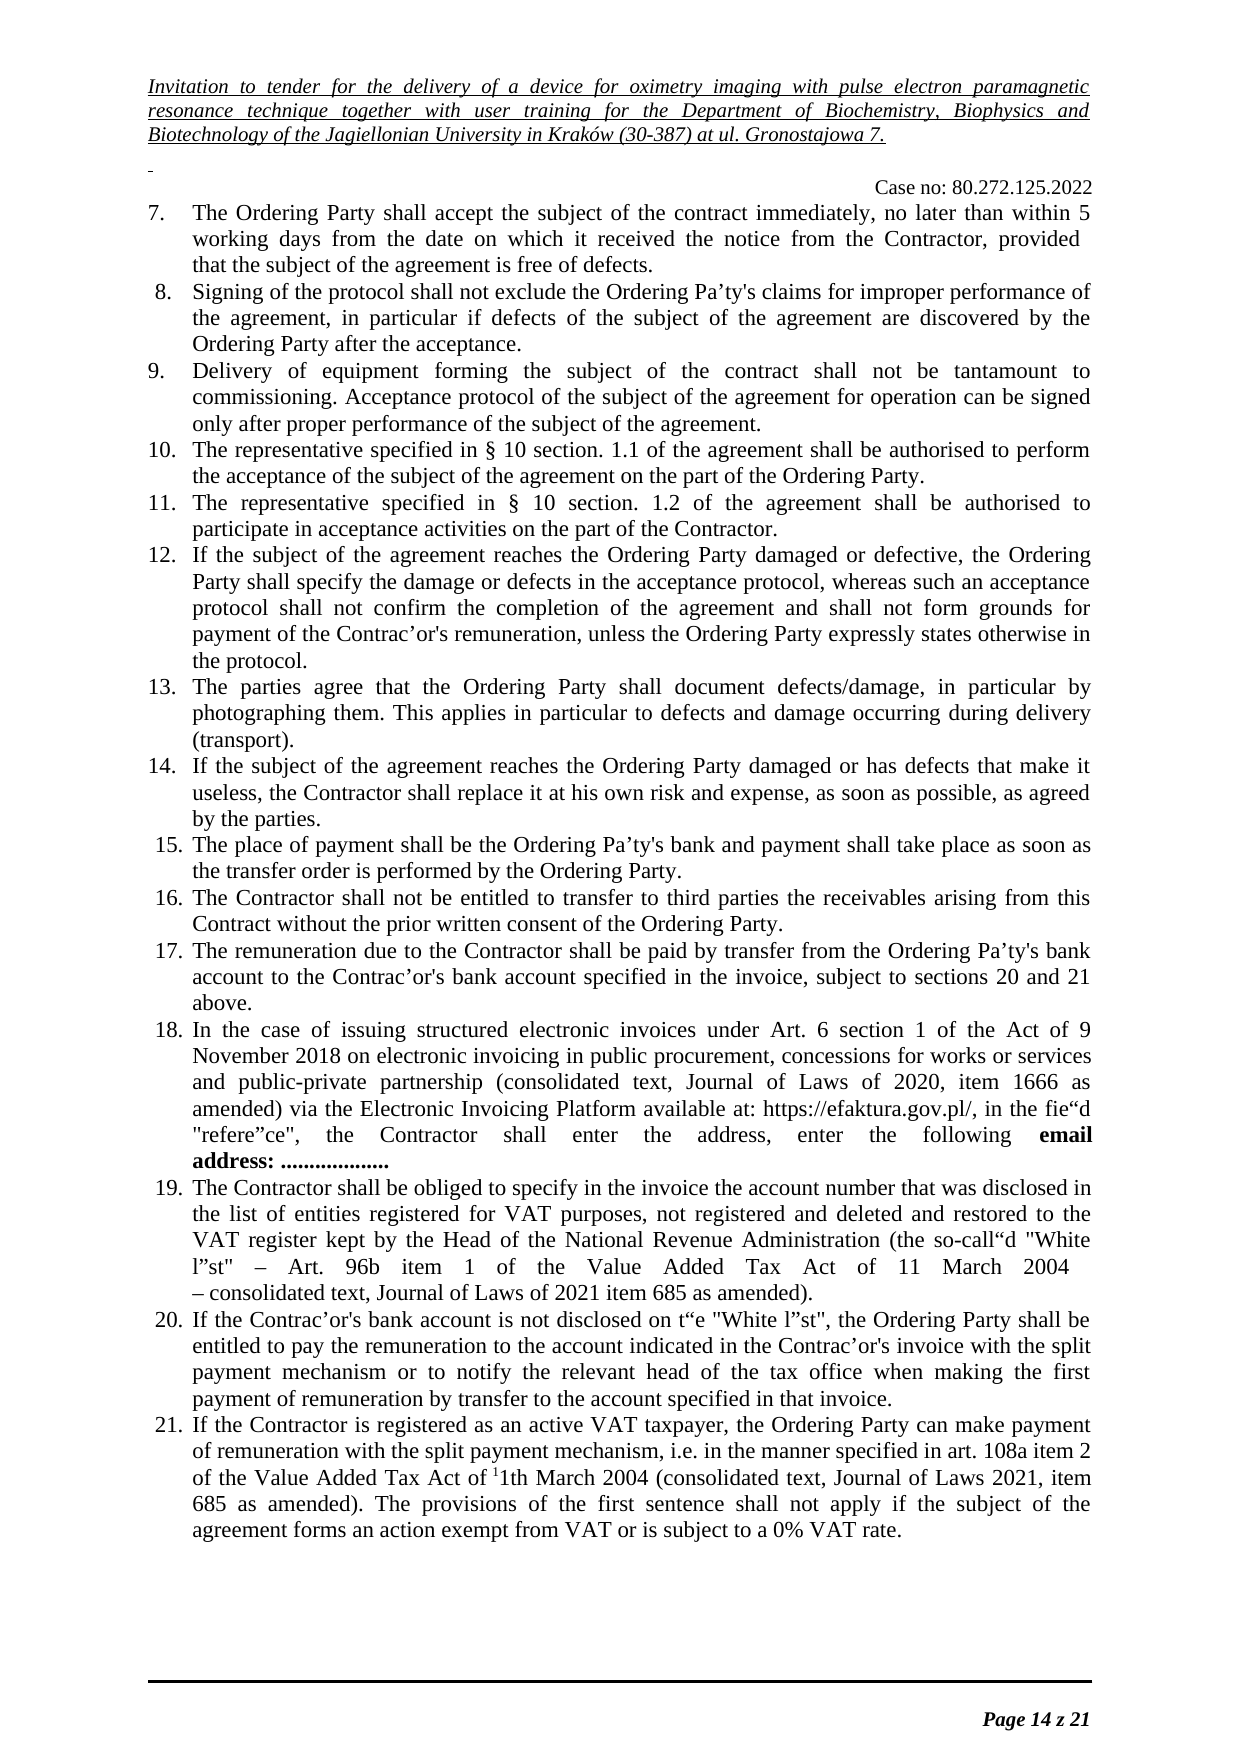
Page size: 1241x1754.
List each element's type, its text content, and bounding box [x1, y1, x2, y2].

list In the case of issuing structured electronic invoices under Art. 6 section 1 of the Act of 9 November 2018 on electronic invoicing in public procurement, concessions for works or services and public-private partnership (consolidated text, Journal of Laws of 2020, item 1666 as amended) via the Electronic Invoicing Platform available at: https://efaktura.gov.pl/, in the fie“d "refere”ce", the Contractor shall enter the address, enter the following email address: ................... [154, 1016, 1092, 1174]
list The representative specified in § 10 section. 1.2 of the agreement shall be authorised to participate in acceptance activities on the part of the Contractor. [148, 489, 1092, 541]
list The Contractor shall not be entitled to transfer to third parties the receivables arising from this Contract without the prior written consent of the Ordering Party. [154, 884, 1092, 937]
list The representative specified in § 10 section. 1.1 of the agreement shall be authorised to perform the acceptance of the subject of the agreement on the part of the Ordering Party. [148, 436, 1092, 489]
list If the Contractor is registered as an active VAT taxpayer, the Ordering Party can make payment of remuneration with the split payment mechanism, i.e. in the manner specified in art. 108a item 2 of the Value Added Tax Act of 11th March 2004 (consolidated text, Journal of Laws 2021, item 685 as amended). The provisions of the first sentence shall not apply if the subject of the agreement forms an action exempt from VAT or is subject to a 0% VAT rate. [154, 1411, 1092, 1543]
list The Ordering Party shall accept the subject of the contract immediately, no later than within 5 working days from the date on which it received the notice from the Contractor, provided that the subject of the agreement is free of defects. [148, 199, 1092, 278]
list The remuneration due to the Contractor shall be paid by transfer from the Ordering Pa’ty's bank account to the Contrac’or's bank account specified in the invoice, subject to sections 20 and 21 above. [154, 937, 1092, 1016]
list Signing of the protocol shall not exclude the Ordering Pa’ty's claims for improper performance of the agreement, in particular if defects of the subject of the agreement are discovered by the Ordering Party after the acceptance. [154, 278, 1092, 357]
list Delivery of equipment forming the subject of the contract shall not be tantamount to commissioning. Acceptance protocol of the subject of the agreement for operation can be signed only after proper performance of the subject of the agreement. [148, 357, 1092, 436]
list If the subject of the agreement reaches the Ordering Party damaged or has defects that make it useless, the Contractor shall replace it at his own risk and expense, as soon as possible, as agreed by the parties. [148, 752, 1092, 831]
list The parties agree that the Ordering Party shall document defects/damage, in particular by photographing them. This applies in particular to defects and damage occurring during delivery (transport). [148, 673, 1092, 752]
list The Contractor shall be obliged to specify in the invoice the account number that was disclosed in the list of entities registered for VAT purposes, not registered and deleted and restored to the VAT register kept by the Head of the National Revenue Administration (the so-call“d "White l”st" – Art. 96b item 1 of the Value Added Tax Act of 11 March 2004 – consolidated text, Journal of Laws of 2021 item 685 as amended). [154, 1174, 1092, 1306]
list If the Contrac’or's bank account is not disclosed on t“e "White l”st", the Ordering Party shall be entitled to pay the remuneration to the account indicated in the Contrac’or's invoice with the split payment mechanism or to notify the relevant head of the tax office when making the first payment of remuneration by transfer to the account specified in that invoice. [154, 1306, 1092, 1411]
list If the subject of the agreement reaches the Ordering Party damaged or defective, the Ordering Party shall specify the damage or defects in the acceptance protocol, whereas such an acceptance protocol shall not confirm the completion of the agreement and shall not form grounds for payment of the Contrac’or's remuneration, unless the Ordering Party expressly states otherwise in the protocol. [148, 541, 1092, 673]
list The place of payment shall be the Ordering Pa’ty's bank and payment shall take place as soon as the transfer order is performed by the Ordering Party. [154, 831, 1092, 884]
